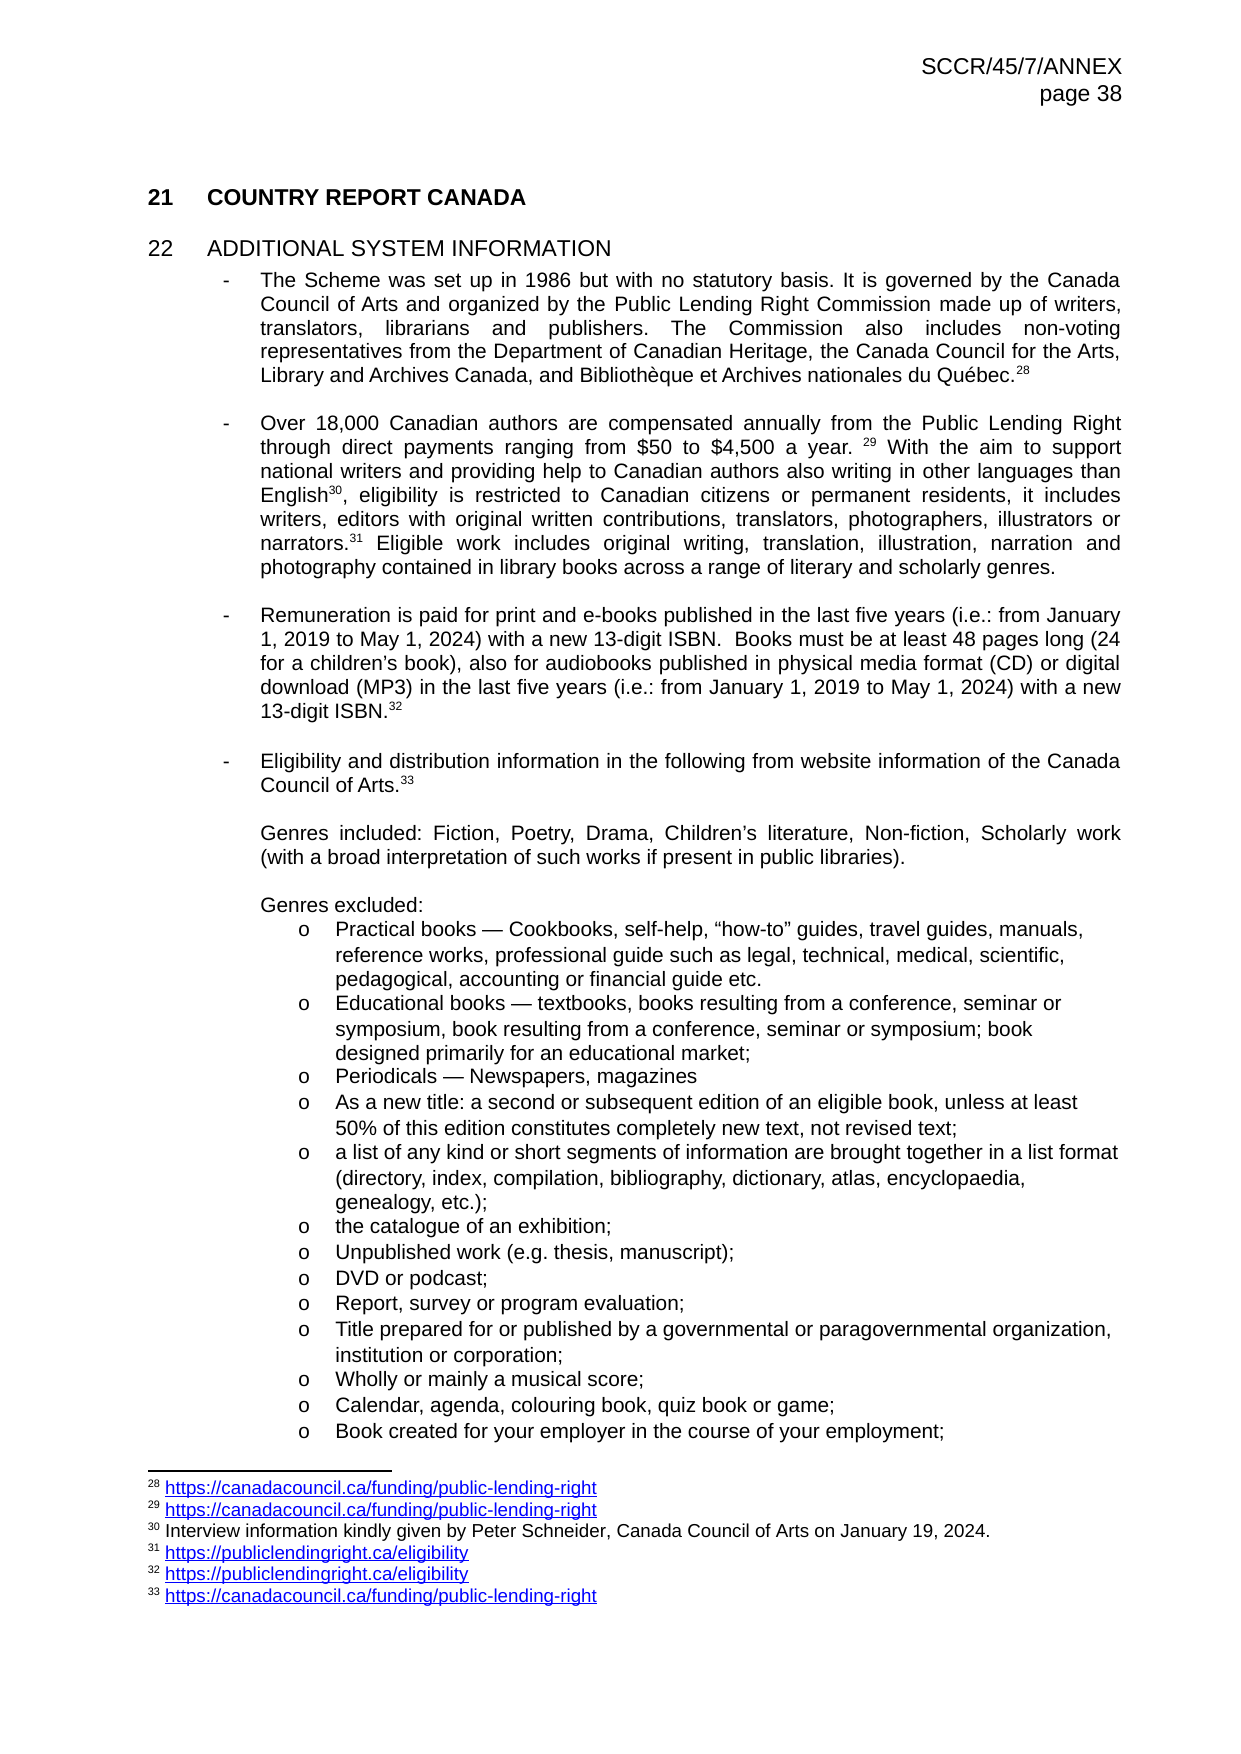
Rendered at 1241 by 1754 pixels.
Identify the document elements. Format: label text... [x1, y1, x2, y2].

list The Scheme was set up in 1986 but with no statutory basis. It is governed by the Canada Council of Arts and organized by the Public Lending Right Commission made up of writers, translators, librarians and publishers. The Commission also includes non-voting representatives from the Department of Canadian Heritage, the Canada Council for the Arts, Library and Archives Canada, and Bibliothèque et Archives nationales du Québec. [223, 267, 1122, 387]
list As a new title: a second or subsequent edition of an eligible book, unless at least 50% of this edition constitutes completely new text, not revised text; [298, 1090, 1122, 1140]
list Genres excluded: [260, 893, 1122, 917]
list a list of any kind or short segments of information are brought together in a list format (directory, index, compilation, bibliography, dictionary, atlas, encyclopaedia, genealogy, etc.); [298, 1140, 1122, 1214]
list Report, survey or program evaluation; [298, 1291, 1122, 1317]
subtitle Country Report CANADA [148, 183, 1122, 210]
list Practical books — Cookbooks, self-help, “how-to” guides, travel guides, manuals, reference works, professional guide such as legal, technical, medical, scientific, pedagogical, accounting or financial guide etc. [298, 917, 1122, 991]
list Remuneration is paid for print and e-books published in the last five years (i.e.: from January 1, 2019 to May 1, 2024) with a new 13-digit ISBN. Books must be at least 48 pages long (24 for a children’s book), also for audiobooks published in physical media format (CD) or digital download (MP3) in the last five years (i.e.: from January 1, 2019 to May 1, 2024) with a new 13-digit ISBN. [223, 603, 1122, 723]
list Book created for your employer in the course of your employment; [298, 1418, 1122, 1444]
list DVD or podcast; [298, 1265, 1122, 1291]
list Title prepared for or published by a governmental or paragovernmental organization, institution or corporation; [298, 1317, 1122, 1367]
list Calendar, agenda, colouring book, quiz book or game; [298, 1393, 1122, 1418]
list Educational books — textbooks, books resulting from a conference, seminar or symposium, book resulting from a conference, seminar or symposium; book designed primarily for an educational market; [298, 991, 1122, 1064]
list Genres included: Fiction, Poetry, Drama, Children’s literature, Non-fiction, Scholarly work (with a broad interpretation of such works if present in public libraries). [260, 821, 1122, 869]
list Wholly or mainly a musical score; [298, 1367, 1122, 1393]
list Unpublished work (e.g. thesis, manuscript); [298, 1239, 1122, 1265]
list Eligibility and distribution information in the following from website information of the Canada Council of Arts. [223, 749, 1122, 797]
list Over 18,000 Canadian authors are compensated annually from the Public Lending Right through direct payments ranging from $50 to $4,500 a year. With the aim to support national writers and providing help to Canadian authors also writing in other languages than English, eligibility is restricted to Canadian citizens or permanent residents, it includes writers, editors with original written contributions, translators, photographers, illustrators or narrators. Eligible work includes original writing, translation, illustration, narration and photography contained in library books across a range of literary and scholarly genres. [223, 411, 1122, 579]
list Periodicals — Newspapers, magazines [298, 1064, 1122, 1090]
subtitle Additional System Information [148, 235, 1122, 261]
list the catalogue of an exhibition; [298, 1214, 1122, 1239]
